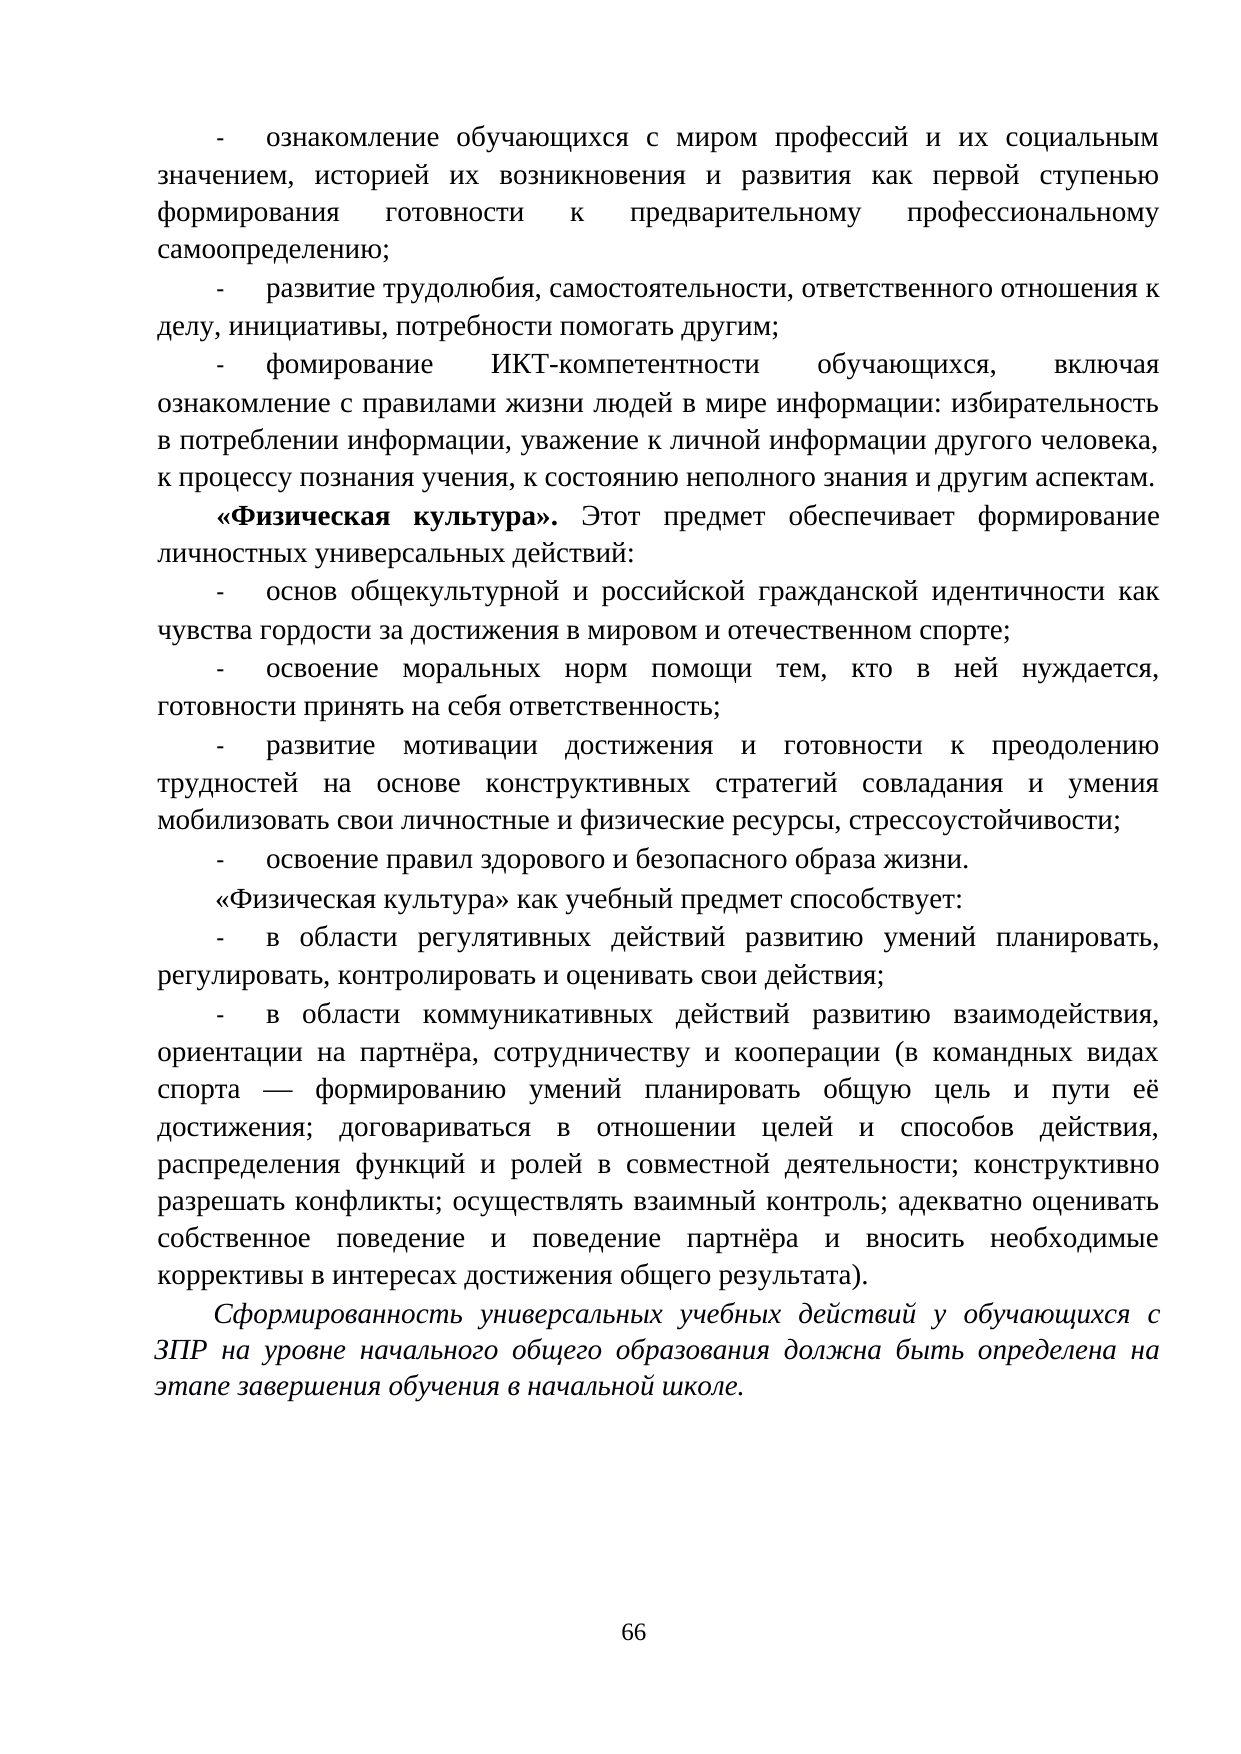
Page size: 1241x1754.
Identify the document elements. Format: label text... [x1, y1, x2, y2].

list развитие трудолюбия, самостоятельности, ответственного отношения к делу, инициативы, потребности помогать другим; [157, 270, 1160, 342]
text Сформированность универсальных учебных действий у обучающихся с ЗПР на уровне начального общего образования должна быть определена на этапе завершения обучения в начальной школе. [154, 1296, 1161, 1402]
text «Физическая культура» как учебный предмет способствует: [215, 881, 1160, 914]
list развитие мотивации достижения и готовности к преодолению трудностей на основе конструктивных стратегий совладания и умения мобилизовать свои личностные и физические ресурсы, стрессоустойчивости; [157, 727, 1160, 836]
list фомирование ИКТ-компетентности обучающихся, включая ознакомление с правилами жизни людей в мире информации: избирательность в потреблении информации, уважение к личной информации другого человека, к процессу познания учения, к состоянию неполного знания и другим аспектам. [157, 347, 1160, 493]
list освоение правил здорового и безопасного образа жизни. [157, 841, 1160, 876]
list ознакомление обучающихся с миром профессий и их социальным значением, историей их возникновения и развития как первой ступенью формирования готовности к предварительному профессиональному самоопределению; [157, 119, 1160, 265]
list основ общекультурной и российской гражданской идентичности как чувства гордости за достижения в мировом и отечественном спорте; [157, 573, 1160, 645]
list освоение моральных норм помощи тем, кто в ней нуждается, готовности принять на себя ответственность; [157, 650, 1160, 722]
text «Физическая культура». Этот предмет обеспечивает формирование личностных универсальных действий: [157, 498, 1160, 568]
list в области коммуникативных действий развитию взаимодействия, ориентации на партнёра, сотрудничеству и кооперации (в командных видах спорта — формированию умений планировать общую цель и пути её достижения; договариваться в отношении целей и способов действия, распределения функций и ролей в совместной деятельности; конструктивно разрешать конфликты; осуществлять взаимный контроль; адекватно оценивать собственное поведение и поведение партнёра и вносить необходимые коррективы в интересах достижения общего результата). [157, 996, 1160, 1291]
list в области регулятивных действий развитию умений планировать, регулировать, контролировать и оценивать свои действия; [157, 919, 1160, 991]
